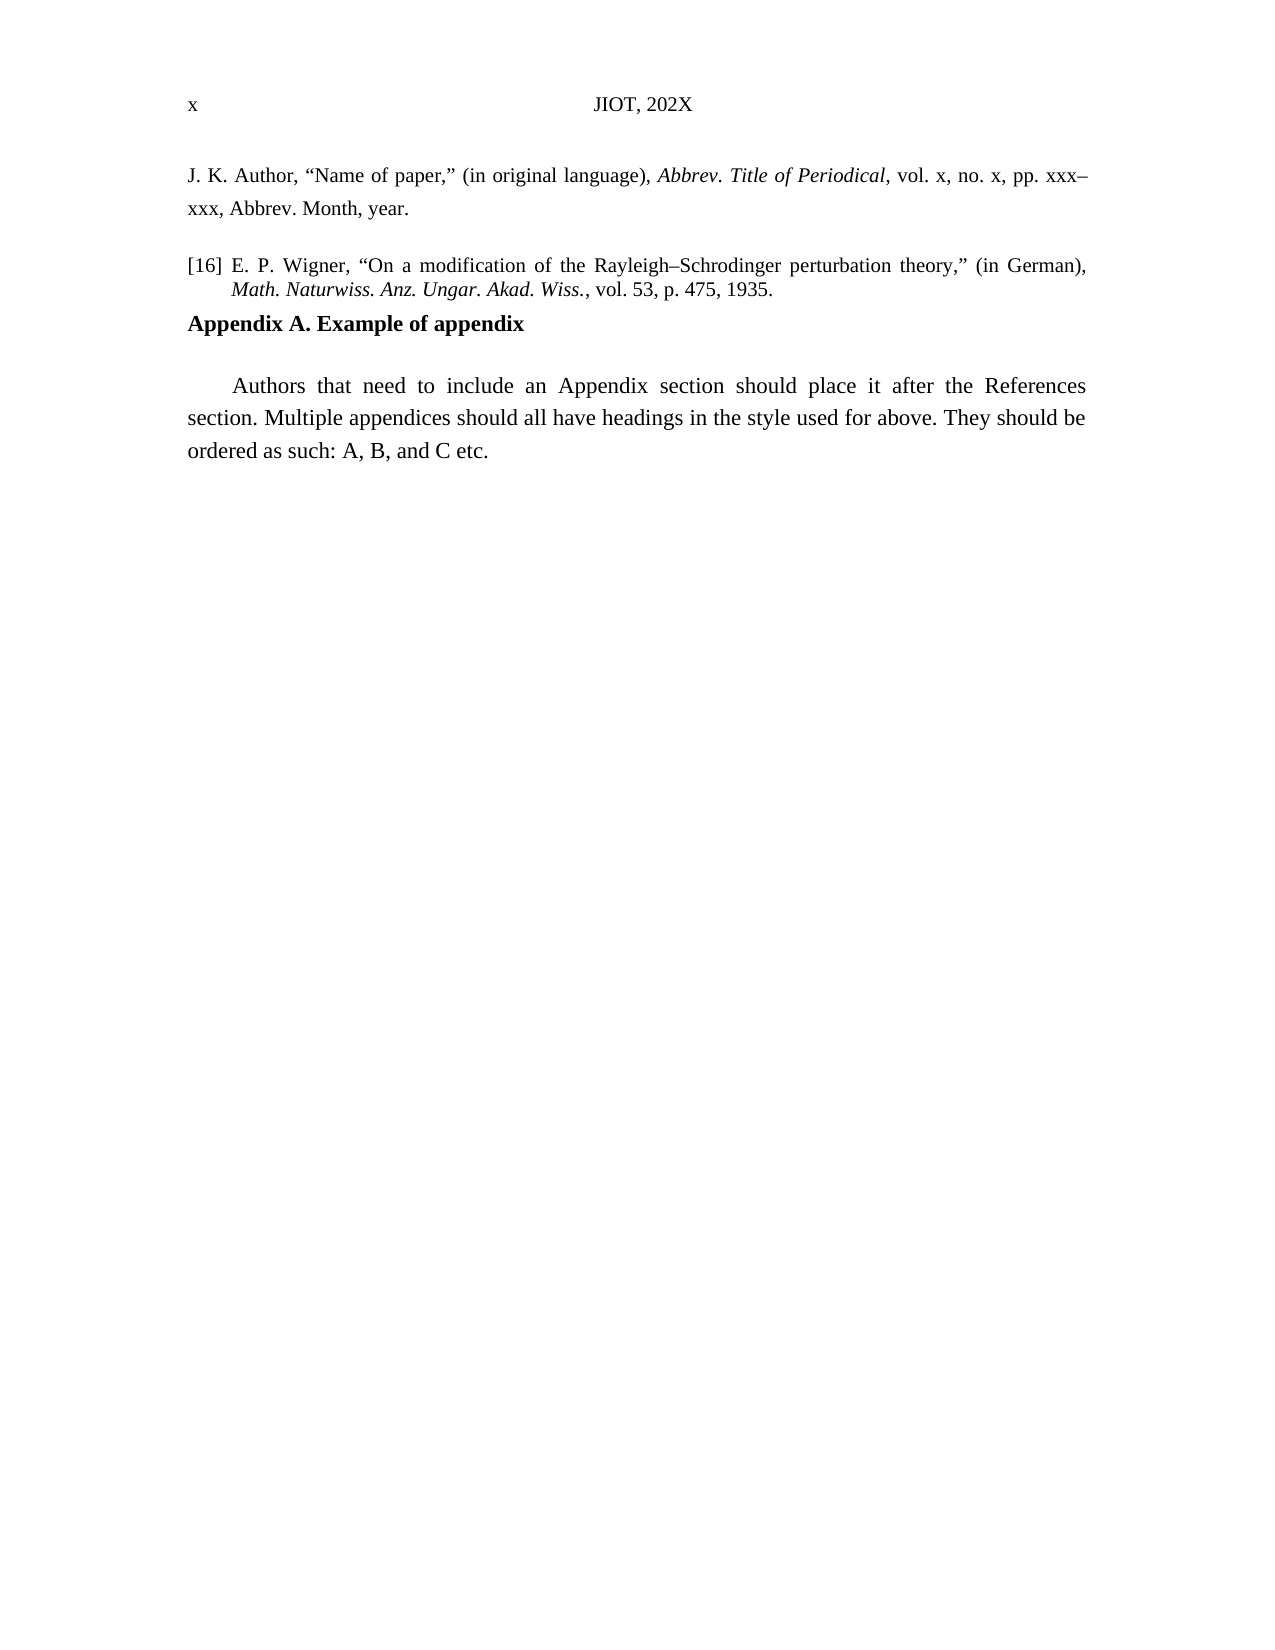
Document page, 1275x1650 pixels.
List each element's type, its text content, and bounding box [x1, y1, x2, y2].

text Appendix A. Example of appendix [187, 307, 1087, 340]
text J. K. Author, “Name of paper,” (in original language), Abbrev. Title of Periodical, vol. x, no. x, pp. xxx–xxx, Abbrev. Month, year. [187, 159, 1087, 224]
text Authors that need to include an Appendix section should place it after the References section. Multiple appendices should all have headings in the style used for above. They should be ordered as such: A, B, and C etc. [187, 369, 1087, 466]
list E. P. Wigner, “On a modification of the Rayleigh–Schrodinger perturbation theory,” (in German), Math. Naturwiss. Anz. Ungar. Akad. Wiss., vol. 53, p. 475, 1935. [187, 253, 1087, 301]
